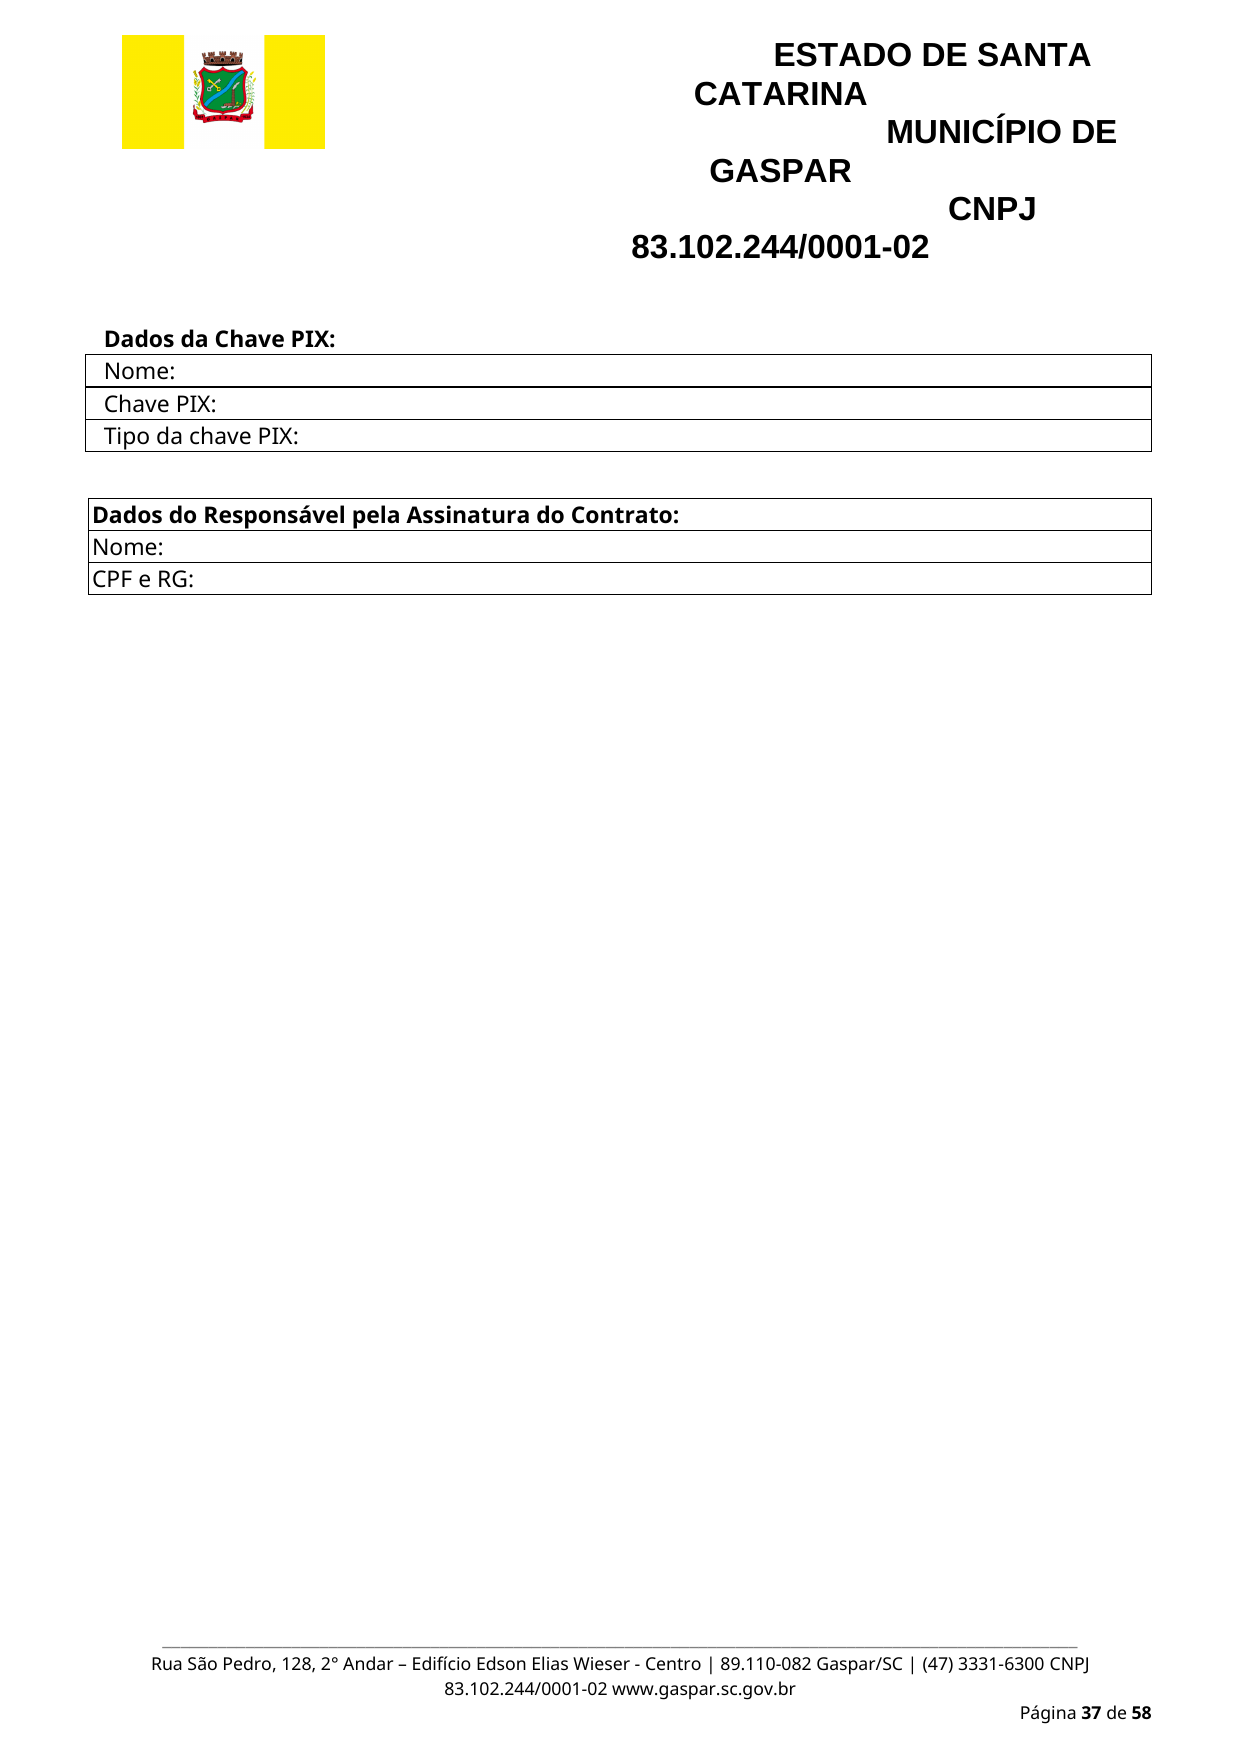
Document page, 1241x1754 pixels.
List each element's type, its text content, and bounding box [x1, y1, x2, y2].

table_header Dados da Chave PIX: [86, 323, 1152, 354]
picture [122, 35, 325, 149]
table_cell Nome: [86, 355, 1151, 386]
table_cell Chave PIX: [86, 388, 1151, 419]
table_cell Tipo da chave PIX: [86, 420, 1151, 451]
table_header Dados do Responsável pela Assinatura do Contrato: [89, 499, 1151, 530]
table_cell CPF e RG: [89, 563, 1151, 594]
table_cell Nome: [89, 531, 1151, 562]
